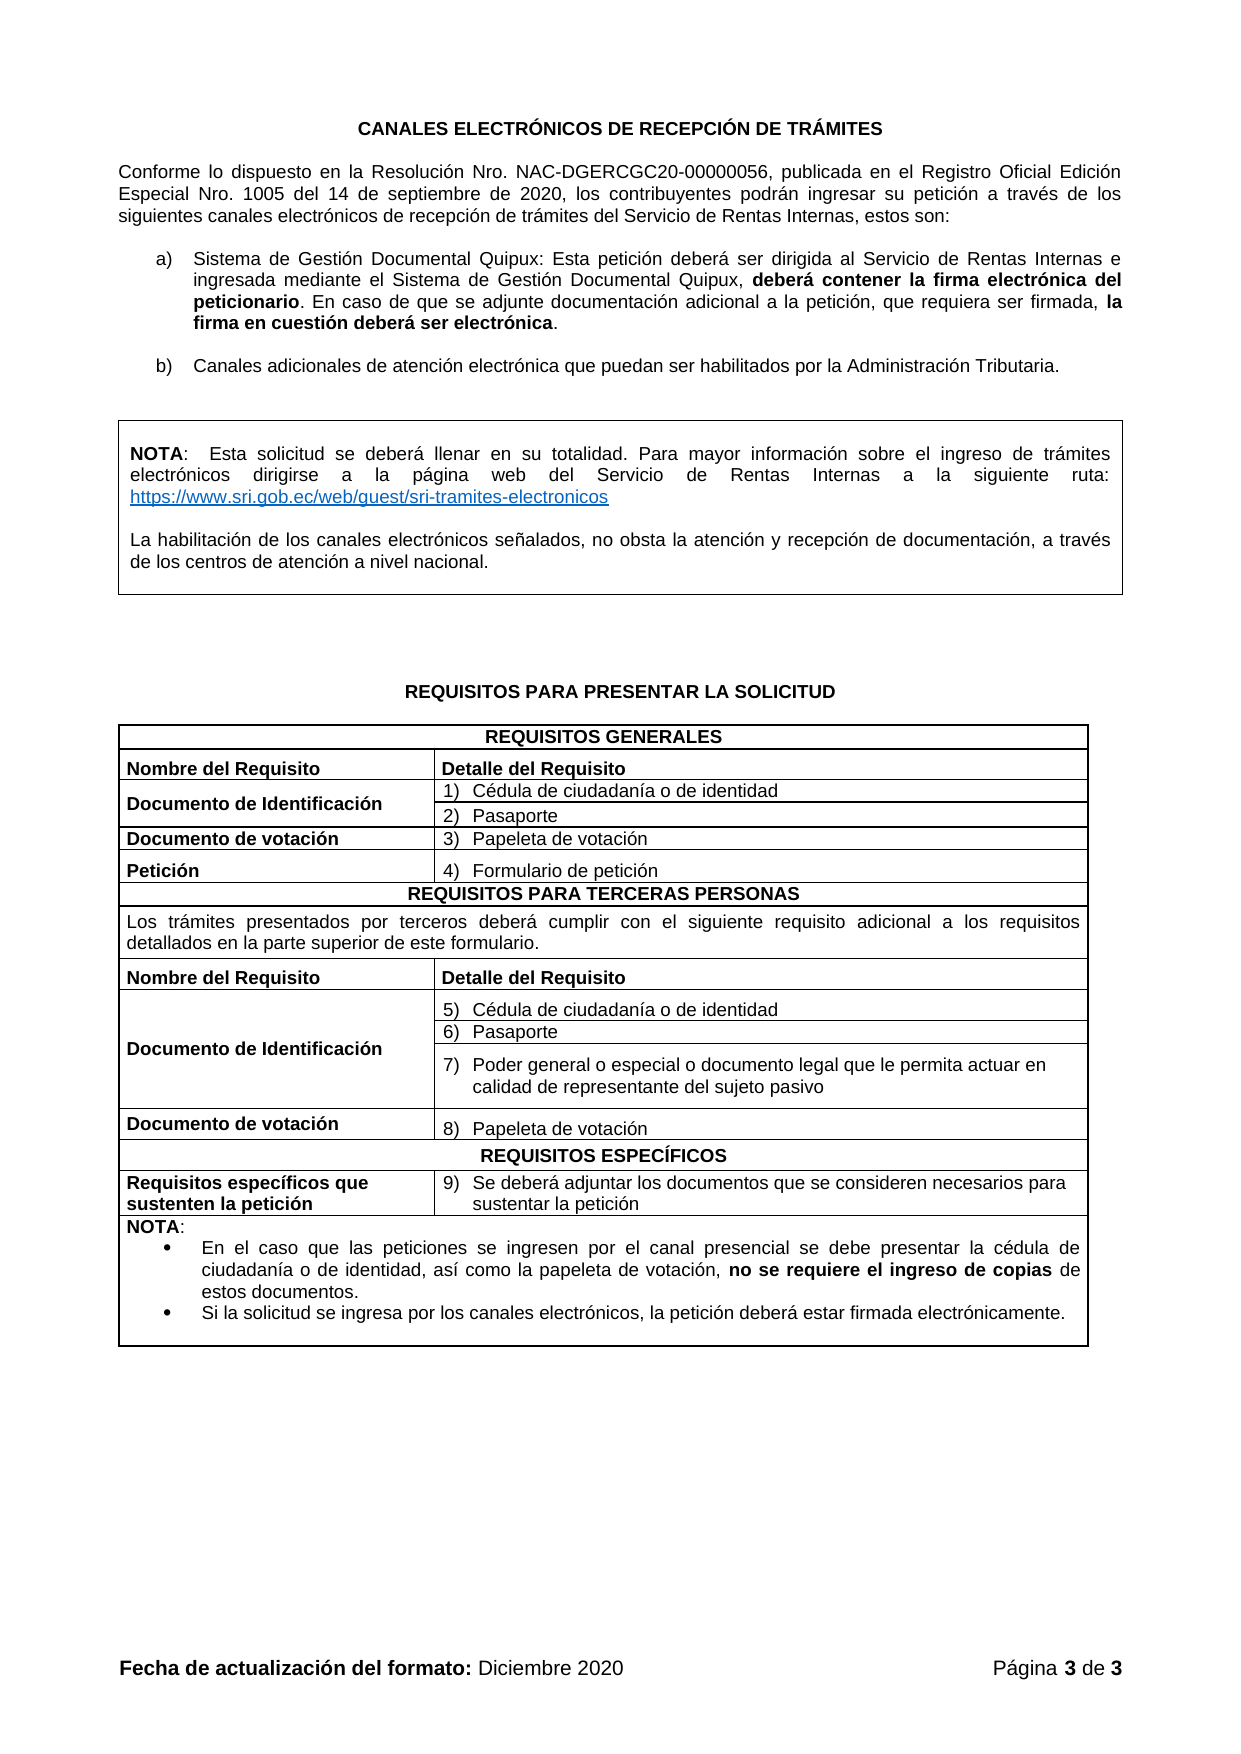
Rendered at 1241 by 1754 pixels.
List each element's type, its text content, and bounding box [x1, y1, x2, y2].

table_cell Documento de Identificación [120, 990, 434, 1108]
table_cell Documento de votación [120, 1109, 434, 1139]
table_cell Nombre del Requisito [120, 959, 434, 989]
table_cell Papeleta de votación [435, 1109, 1087, 1139]
table_header REQUISITOS GENERALES [120, 726, 1087, 748]
table_header NOTA: Esta solicitud se deberá llenar en su totalidad. Para mayor información sobre el ingreso de trámites electrónicos dirigirse a la página web del Servicio de Rentas Internas a la siguiente ruta: https://www.sri.gob.ec/web/guest/sri-tramites-electronicos La habilitación de los canales electrónicos señalados, no obsta la atención y recepción de documentación, a través de los centros de atención a nivel nacional. [119, 421, 1122, 593]
table_cell Pasaporte [435, 803, 1087, 826]
table_cell Formulario de petición [435, 850, 1087, 882]
table_cell Petición [120, 850, 434, 882]
table_cell Requisitos específicos que sustenten la petición [120, 1171, 434, 1214]
table_cell Los trámites presentados por terceros deberá cumplir con el siguiente requisito adicional a los requisitos detallados en la parte superior de este formulario. [120, 907, 1087, 957]
table_cell Detalle del Requisito [435, 750, 1087, 779]
table_cell Documento de votación [120, 828, 434, 849]
table_cell REQUISITOS ESPECÍFICOS [120, 1140, 1087, 1170]
list Sistema de Gestión Documental Quipux: Esta petición deberá ser dirigida al Servicio de Rentas Internas e ingresada mediante el Sistema de Gestión Documental Quipux, deberá contener la firma electrónica del peticionario. En caso de que se adjunte documentación adicional a la petición, que requiera ser firmada, la firma en cuestión deberá ser electrónica. [156, 247, 1122, 334]
table_cell Pasaporte [435, 1021, 1087, 1043]
table_cell Detalle del Requisito [435, 959, 1087, 989]
table_cell Cédula de ciudadanía o de identidad [435, 780, 1087, 801]
table_cell Se deberá adjuntar los documentos que se consideren necesarios para sustentar la petición [435, 1171, 1087, 1214]
table_cell Cédula de ciudadanía o de identidad [435, 990, 1087, 1020]
text CANALES ELECTRÓNICOS DE RECEPCIÓN DE TRÁMITES [118, 118, 1122, 140]
table_cell Documento de Identificación [120, 780, 434, 826]
list Canales adicionales de atención electrónica que puedan ser habilitados por la Administración Tributaria. [156, 355, 1122, 377]
table_cell NOTA: En el caso que las peticiones se ingresen por el canal presencial se debe presentar la cédula de ciudadanía o de identidad, así como la papeleta de votación, no se requiere el ingreso de copias de estos documentos. Si la solicitud se ingresa por los canales electrónicos, la petición deberá estar firmada electrónicamente. [120, 1216, 1087, 1345]
text Conforme lo dispuesto en la Resolución Nro. NAC-DGERCGC20-00000056, publicada en el Registro Oficial Edición Especial Nro. 1005 del 14 de septiembre de 2020, los contribuyentes podrán ingresar su petición a través de los siguientes canales electrónicos de recepción de trámites del Servicio de Rentas Internas, estos son: [118, 161, 1122, 226]
table_cell Nombre del Requisito [120, 750, 434, 779]
table_cell Poder general o especial o documento legal que le permita actuar en calidad de representante del sujeto pasivo [435, 1044, 1087, 1108]
text REQUISITOS PARA PRESENTAR LA SOLICITUD [118, 681, 1122, 702]
table_cell Papeleta de votación [435, 828, 1087, 849]
table_cell REQUISITOS PARA TERCERAS PERSONAS [120, 883, 1087, 904]
